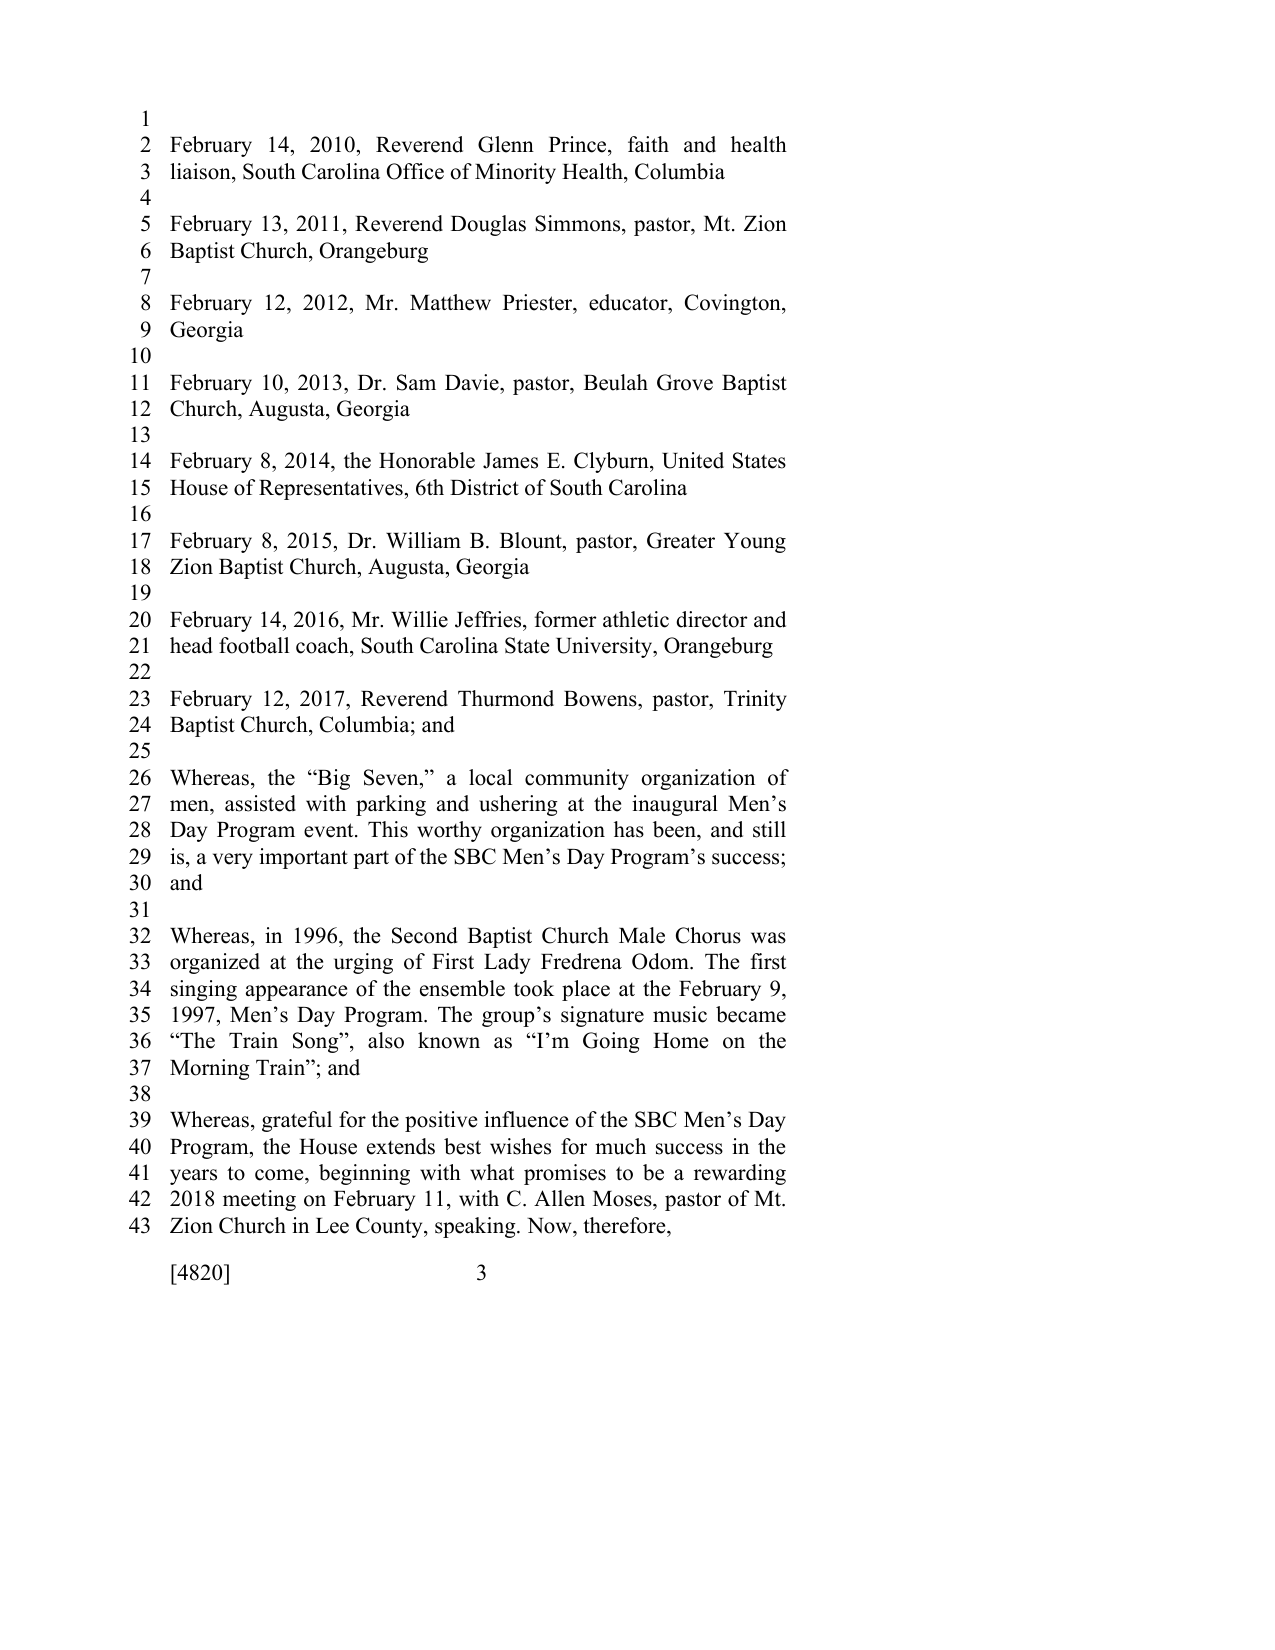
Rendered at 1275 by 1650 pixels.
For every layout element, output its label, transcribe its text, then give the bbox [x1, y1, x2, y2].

text February 12, 2012, Mr. Matthew Priester, educator, Covington, Georgia [169, 289, 787, 342]
text February 13, 2011, Reverend Douglas Simmons, pastor, Mt. Zion Baptist Church, Orangeburg [169, 210, 787, 263]
text February 8, 2015, Dr. William B. Blount, pastor, Greater Young Zion Baptist Church, Augusta, Georgia [169, 527, 787, 579]
text February 14, 2016, Mr. Willie Jeffries, former athletic director and head football coach, South Carolina State University, Orangeburg [169, 606, 787, 658]
text Whereas, grateful for the positive influence of the SBC Men’s Day Program, the House extends best wishes for much success in the years to come, beginning with what promises to be a rewarding 2018 meeting on February 11, with C. Allen Moses, pastor of Mt. Zion Church in Lee County, speaking. Now, therefore, [169, 1106, 787, 1238]
text February 8, 2014, the Honorable James E. Clyburn, United States House of Representatives, 6th District of South Carolina [169, 448, 787, 500]
text Whereas, the “Big Seven,” a local community organization of men, assisted with parking and ushering at the inaugural Men’s Day Program event. This worthy organization has been, and still is, a very important part of the SBC Men’s Day Program’s success; and [169, 764, 787, 896]
text February 12, 2017, Reverend Thurmond Bowens, pastor, Trinity Baptist Church, Columbia; and [169, 685, 787, 737]
text Whereas, in 1996, the Second Baptist Church Male Chorus was organized at the urging of First Lady Fredrena Odom. The first singing appearance of the ensemble took place at the February 9, 1997, Men’s Day Program. The group’s signature music became “The Train Song”, also known as “I’m Going Home on the Morning Train”; and [169, 922, 787, 1080]
text February 14, 2010, Reverend Glenn Prince, faith and health liaison, South Carolina Office of Minority Health, Columbia [169, 131, 787, 184]
text February 10, 2013, Dr. Sam Davie, pastor, Beulah Grove Baptist Church, Augusta, Georgia [169, 368, 787, 421]
